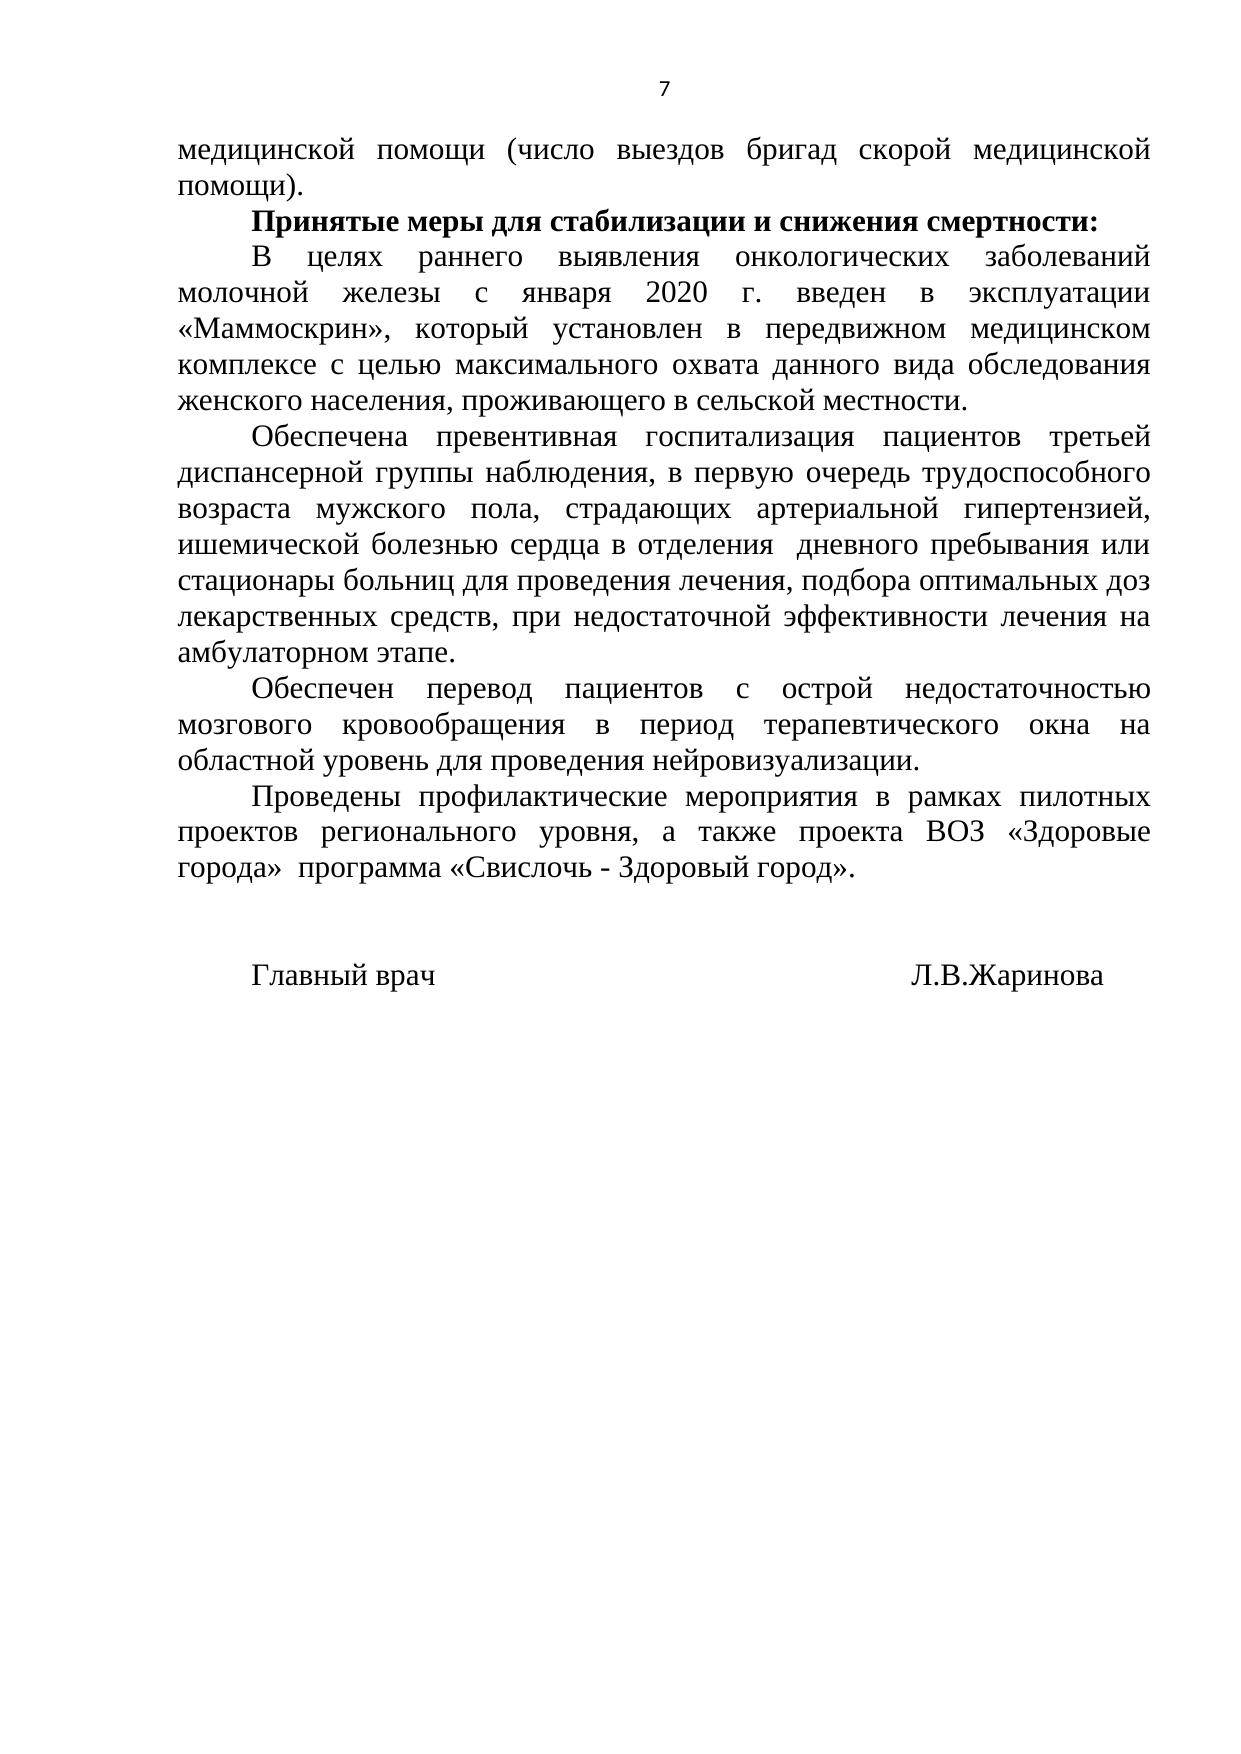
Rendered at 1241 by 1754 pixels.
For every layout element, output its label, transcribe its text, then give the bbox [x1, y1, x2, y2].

text Главный врач Л.В.Жаринова [177, 956, 1152, 992]
text Обеспечен перевод пациентов с острой недостаточностью мозгового кровообращения в период терапевтического окна на областной уровень для проведения нейровизуализации. [177, 669, 1152, 777]
text Проведены профилактические мероприятия в рамках пилотных проектов регионального уровня, а также проекта ВОЗ «Здоровые города» программа «Свислочь - Здоровый город». [177, 777, 1152, 884]
text Принятые меры для стабилизации и снижения смертности: [177, 202, 1152, 238]
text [177, 130, 1152, 202]
text Обеспечена превентивная госпитализация пациентов третьей диспансерной группы наблюдения, в первую очередь трудоспособного возраста мужского пола, страдающих артериальной гипертензией, ишемической болезнью сердца в отделения дневного пребывания или стационары больниц для проведения лечения, подбора оптимальных доз лекарственных средств, при недостаточной эффективности лечения на амбулаторном этапе. [177, 417, 1152, 669]
text В целях раннего выявления онкологических заболеваний молочной железы с января 2020 г. введен в эксплуатации «Маммоскрин», который установлен в передвижном медицинском комплексе с целью максимального охвата данного вида обследования женского населения, проживающего в сельской местности. [177, 238, 1152, 417]
